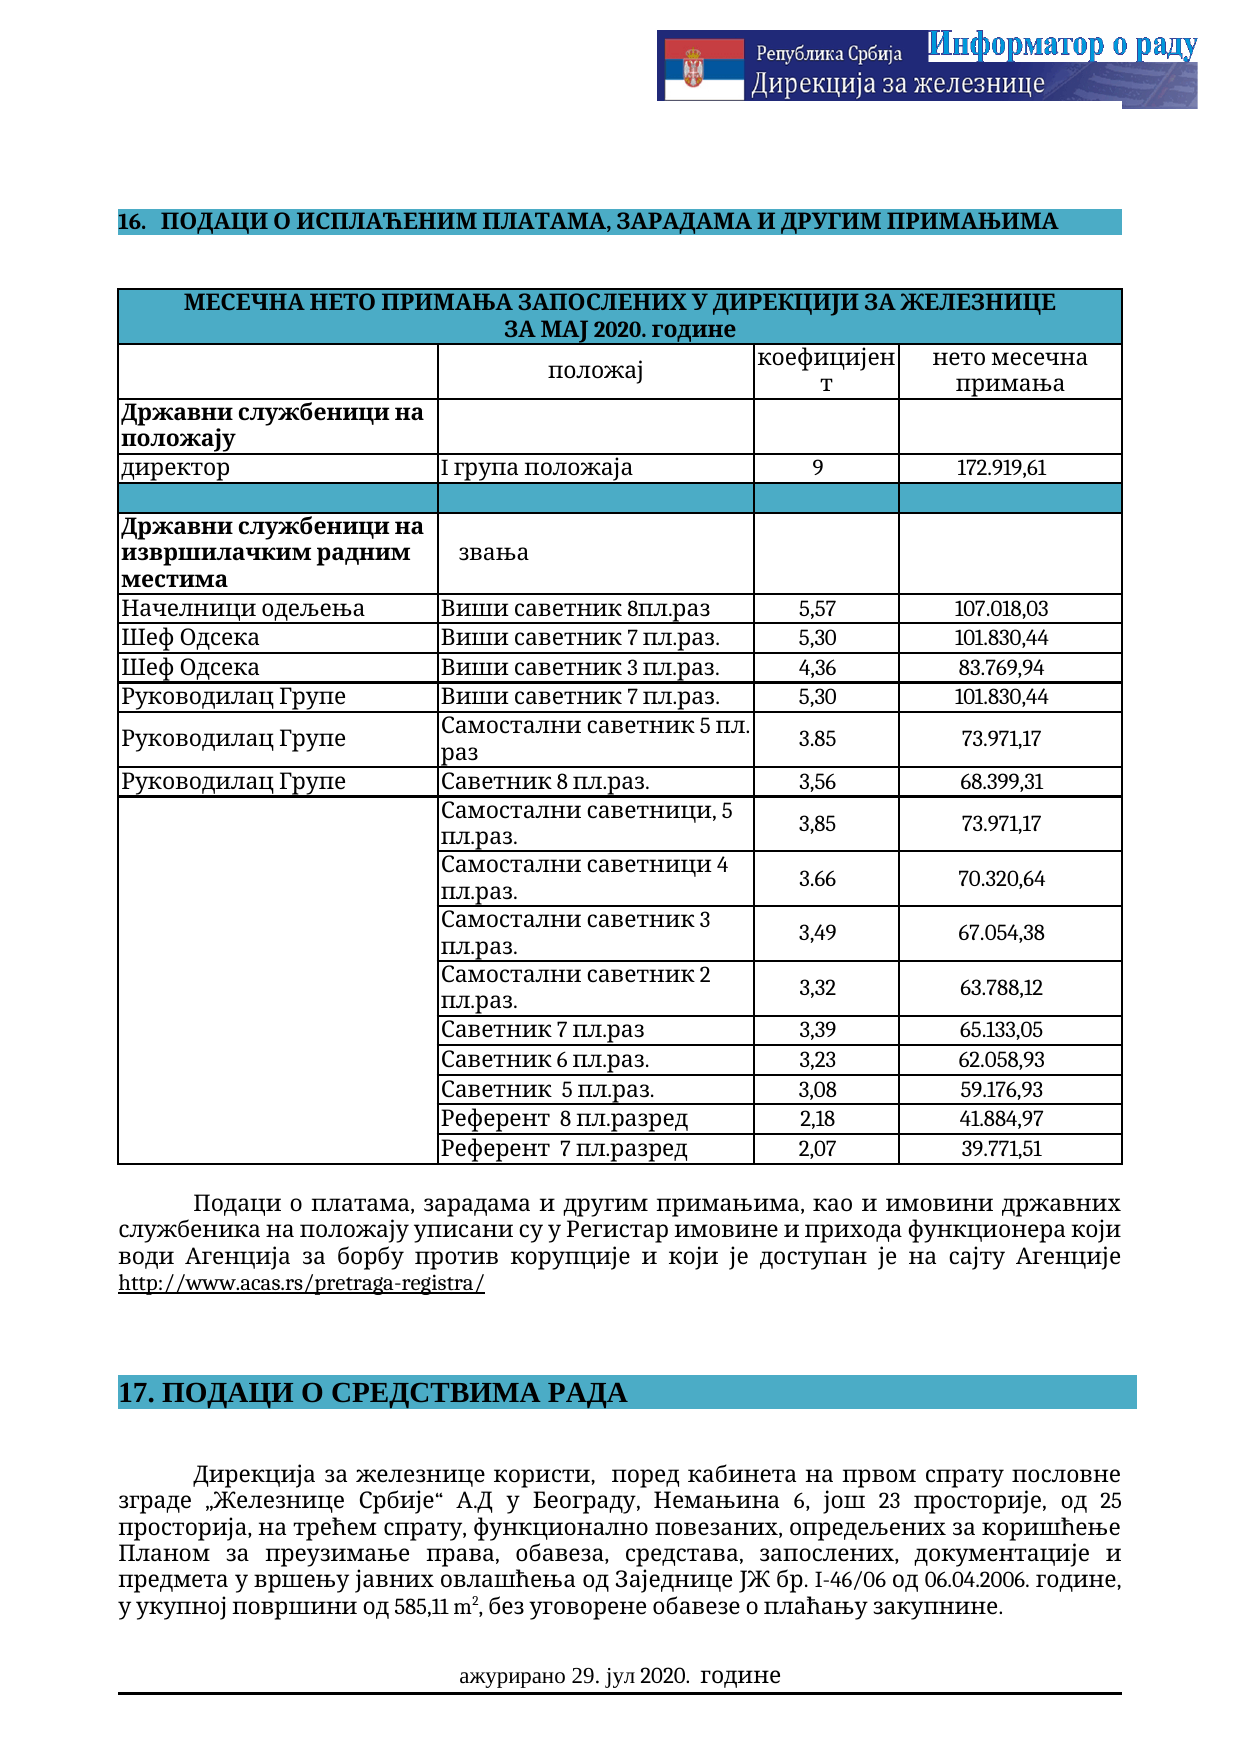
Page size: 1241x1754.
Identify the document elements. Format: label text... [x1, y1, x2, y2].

text Подаци о платама, зарадама и другим примањима, као и имовини државних службеника на положају уписани су у Регистар имовине и прихода функционера који води Агенција за борбу против корупције и који је доступан је на сајту Агенције http://www.acas.rs/pretraga-registra/ [118, 1191, 1122, 1296]
picture [657, 30, 1198, 109]
table_cell Начелници одељења [119, 595, 437, 622]
table_cell Саветник 5 пл.раз. [439, 1076, 753, 1103]
table_cell Самостални саветници 4 пл.раз. [439, 852, 753, 905]
table_cell 83.769,94 [900, 654, 1121, 681]
table_cell 3.85 [755, 713, 898, 766]
table_cell 59.176,93 [900, 1076, 1121, 1103]
table_cell 9 [755, 455, 898, 482]
table_cell [439, 484, 753, 512]
table_cell коефицијент [755, 345, 898, 398]
table_cell Самостални саветник 2 пл.раз. [439, 962, 753, 1014]
subtitle 17. Подаци о средствима рада [118, 1375, 1137, 1409]
table_cell 39.771,51 [900, 1135, 1121, 1162]
table_cell 5,57 [755, 595, 898, 622]
table_cell Руководилац Групе [119, 768, 437, 795]
table_cell [119, 484, 437, 512]
table_cell Саветник 6 пл.раз. [439, 1046, 753, 1074]
table_cell Шеф Одсека [119, 654, 437, 681]
table_cell 3,56 [755, 768, 898, 795]
table_cell Шеф Одсека [119, 624, 437, 652]
table_cell положај [439, 345, 753, 398]
table_cell 2,18 [755, 1105, 898, 1133]
table_cell 101.830,44 [900, 684, 1121, 711]
table_cell [900, 484, 1121, 512]
table_cell 73.971,17 [900, 713, 1121, 766]
table_cell Руководилац Групе [119, 684, 437, 711]
table_cell 172.919,61 [900, 455, 1121, 482]
table_cell 2,07 [755, 1135, 898, 1162]
table_cell Виши саветник 8пл.раз [439, 595, 753, 622]
table_cell Виши саветник 7 пл.раз. [439, 624, 753, 652]
text Дирекција за железнице користи, поред кабинета на првом спрату пословне зграде „Железнице Србије“ А.Д у Београду, Немањина 6, још 23 просторије, од 25 просторија, на трећем спрату, функционално повезаних, опредељених за коришћење Планом за преузимање права, обавеза, средстава, запослених, документације и предмета у вршењу јавних овлашћења од Заједнице ЈЖ бр. I-46/06 од 06.04.2006. године, у укупној површини од 585,11 m2, без уговорене обавезе о плаћању закупнине. [118, 1462, 1122, 1620]
table_cell Саветник 8 пл.раз. [439, 768, 753, 795]
table_cell Референт 7 пл.разред [439, 1135, 753, 1162]
table_cell 3.66 [755, 852, 898, 905]
table_cell Виши саветник 7 пл.раз. [439, 684, 753, 711]
table_cell 101.830,44 [900, 624, 1121, 652]
table_cell Самостални саветници, 5 пл.раз. [439, 798, 753, 850]
table_cell 68.399,31 [900, 768, 1121, 795]
table_cell 107.018,03 [900, 595, 1121, 622]
table_cell 62.058,93 [900, 1046, 1121, 1074]
table_cell [119, 798, 437, 1162]
table_cell директор [119, 455, 437, 482]
table_cell звања [439, 514, 753, 593]
table_cell [439, 400, 753, 452]
table_cell 3,32 [755, 962, 898, 1014]
table_cell Државни службеници на положају [119, 400, 437, 452]
table_cell Саветник 7 пл.раз [439, 1017, 753, 1044]
table_cell [119, 345, 437, 398]
table_cell 3,39 [755, 1017, 898, 1044]
table_cell нето месечна примања [900, 345, 1121, 398]
table_cell 3,85 [755, 798, 898, 850]
table_cell 4,36 [755, 654, 898, 681]
table_cell [900, 514, 1121, 593]
table_cell 65.133,05 [900, 1017, 1121, 1044]
table_cell 70.320,64 [900, 852, 1121, 905]
table_cell [900, 400, 1121, 452]
table_cell 3,08 [755, 1076, 898, 1103]
table_cell 5,30 [755, 684, 898, 711]
subtitle Подаци о исплаћеним платама, зарадама и другим примањима [118, 209, 1122, 235]
table_cell Самостални саветник 3 пл.раз. [439, 907, 753, 960]
table_cell 63.788,12 [900, 962, 1121, 1014]
table_header МЕСЕЧНА НЕТО ПРИМАЊА ЗАПОСЛЕНИХ У ДИРЕКЦИЈИ ЗА ЖЕЛЕЗНИЦЕ ЗА МАЈ 2020. године [119, 290, 1121, 343]
table_cell Државни службеници на извршилачким радним местима [119, 514, 437, 593]
picture [937, 30, 943, 44]
table_cell Референт 8 пл.разред [439, 1105, 753, 1133]
table_cell 3,49 [755, 907, 898, 960]
table_cell I група положаја [439, 455, 753, 482]
table_cell 5,30 [755, 624, 898, 652]
table_cell [755, 400, 898, 452]
table_cell 3,23 [755, 1046, 898, 1074]
table_cell [755, 514, 898, 593]
table_cell [755, 484, 898, 512]
table_cell 67.054,38 [900, 907, 1121, 960]
table_cell Виши саветник 3 пл.раз. [439, 654, 753, 681]
table_cell 73.971,17 [900, 798, 1121, 850]
table_cell 41.884,97 [900, 1105, 1121, 1133]
table_cell Руководилац Групе [119, 713, 437, 766]
table_cell Самостални саветник 5 пл. раз [439, 713, 753, 766]
